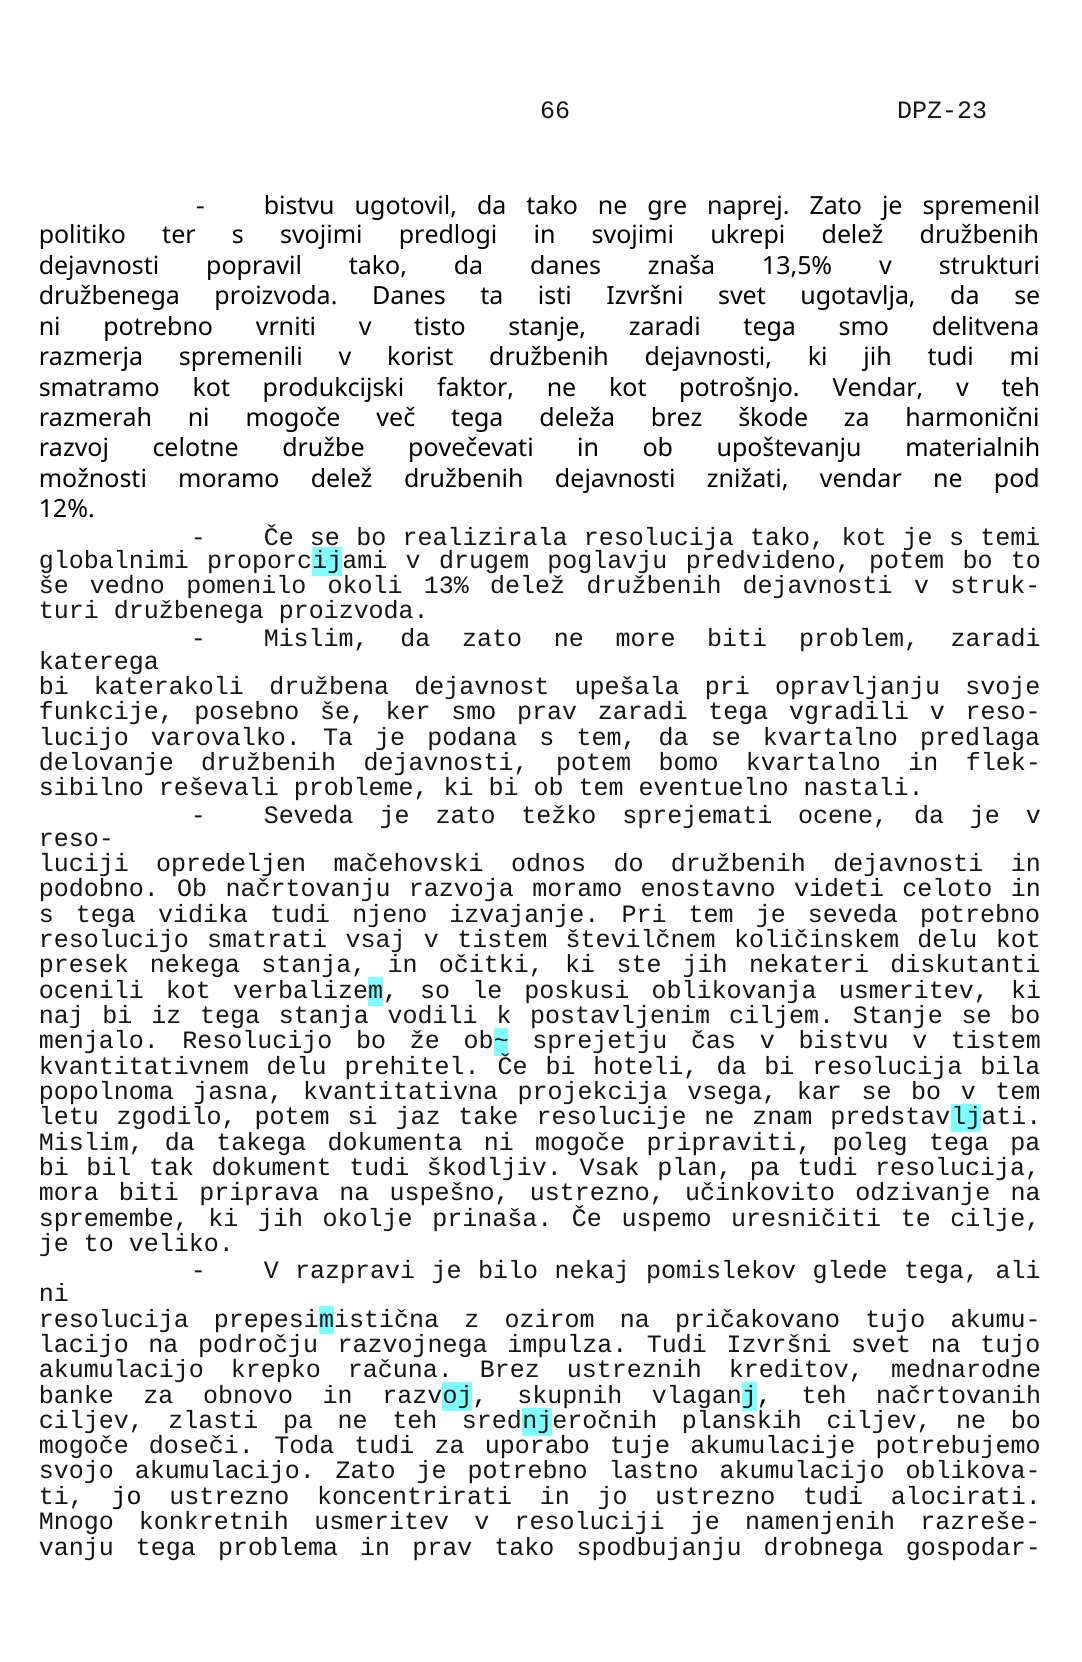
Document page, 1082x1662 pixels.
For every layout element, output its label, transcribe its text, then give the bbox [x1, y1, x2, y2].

text Seveda je zato težko sprejemati ocene, da je v reso- luciji opredeljen mačehovski odnos do družbenih dejavnosti in podobno. Ob načrtovanju razvoja moramo enostavno videti celoto in s tega vidika tudi njeno izvajanje. Pri tem je seveda potrebno resolucijo smatrati vsaj v tistem številčnem količinskem delu kot presek nekega stanja, in očitki, ki ste jih nekateri diskutanti ocenili kot verbalizem, so le poskusi oblikovanja usmeritev, ki naj bi iz tega stanja vodili k postavljenim ciljem. Stanje se bo menjalo. Resolucijo bo že ob~ sprejetju čas v bistvu v tistem kvantitativnem delu prehitel. Če bi hoteli, da bi resolucija bila popolnoma jasna, kvantitativna projekcija vsega, kar se bo v tem letu zgodilo, potem si jaz take resolucije ne znam predstavljati. Mislim, da takega dokumenta ni mogoče pripraviti, poleg tega pa bi bil tak dokument tudi škodljiv. Vsak plan, pa tudi resolucija, mora biti priprava na uspešno, ustrezno, učinkovito odzivanje na spremembe, ki jih okolje prinaša. Če uspemo uresničiti te cilje, je to veliko. [38, 803, 1041, 1259]
text Če se bo realizirala resolucija tako, kot je s temi globalnimi proporcijami v drugem poglavju predvideno, potem bo to še vedno pomenilo okoli 13% delež družbenih dejavnosti v struk- turi družbenega proizvoda. [38, 525, 1041, 626]
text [38, 1259, 1041, 1562]
text Opozoril bi vas na to, da smo v preteklih letih načr- tovali v povprečju tri in pol procentno rast družbenega proizvoda in da smo dosegali v povprečju dva in pol procentno rast. To se pravi, vsako leto je bila rast za procent manjša. Pri tem smo pa delitvena razmerja kar obdržali in če pogledate podatke, ki so priloženi predlogu resolucije, boste videli, da če se omejim sedaj na področje družbenih dejavnosti, da je bil delež družbenih dejavnosti pred leti okrog 12% in da se je držal na teh 12%. Potem pa je padel strmo padel na 10, nato na 9%. Zato smo se soočili z velikimi problemi, tako da je že naš Izvršni svet vbistvu ugotovil, da tako ne gre naprej. Zato je spremenil politiko ter s svojimi predlogi in svojimi ukrepi delež družbenih dejavnosti popravil tako, da danes znaša 13,5% v strukturi družbenega proizvoda. Danes ta isti Izvršni svet ugotavlja, da se ni potrebno vrniti v tisto stanje, zaradi tega smo delitvena razmerja spremenili v korist družbenih dejavnosti, ki jih tudi mi smatramo kot produkcijski faktor, ne kot potrošnjo. Vendar, v teh razmerah ni mogoče več tega deleža brez škode za harmonični razvoj celotne družbe povečevati in ob upoštevanju materialnih možnosti moramo delež družbenih dejavnosti znižati, vendar ne pod 12%. [38, 190, 1041, 525]
text Mislim, da zato ne more biti problem, zaradi katerega bi katerakoli družbena dejavnost upešala pri opravljanju svoje funkcije, posebno še, ker smo prav zaradi tega vgradili v reso- lucijo varovalko. Ta je podana s tem, da se kvartalno predlaga delovanje družbenih dejavnosti, potem bomo kvartalno in flek- sibilno reševali probleme, ki bi ob tem eventuelno nastali. [38, 626, 1041, 803]
